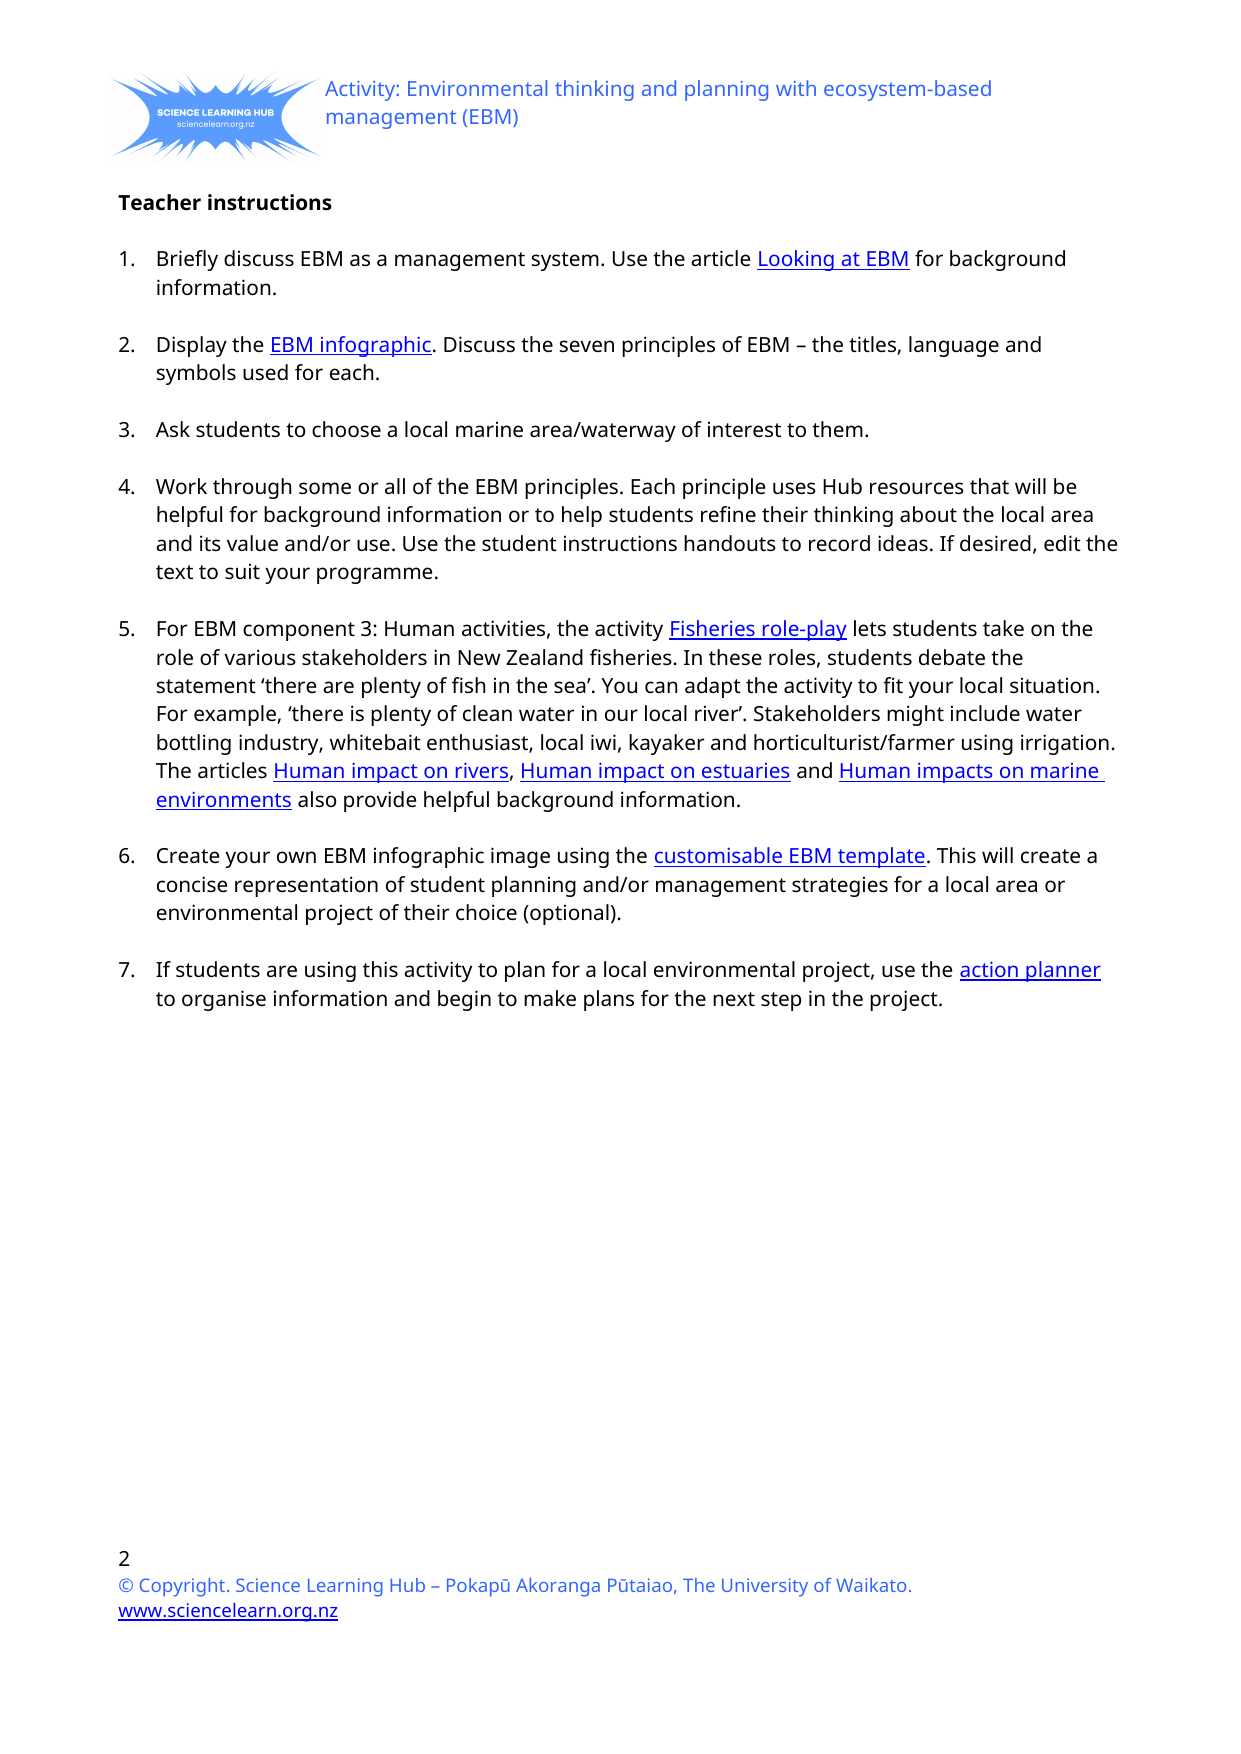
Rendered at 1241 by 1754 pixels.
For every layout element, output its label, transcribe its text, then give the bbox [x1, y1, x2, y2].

list If students are using this activity to plan for a local environmental project, use the action planner to organise information and begin to make plans for the next step in the project. [118, 955, 1122, 1012]
list Create your own EBM infographic image using the customisable EBM template. This will create a concise representation of student planning and/or management strategies for a local area or environmental project of their choice (optional). [118, 842, 1122, 927]
list Ask students to choose a local marine area/waterway of interest to them. [118, 415, 1122, 443]
text Teacher instructions [118, 188, 1122, 216]
list Work through some or all of the EBM principles. Each principle uses Hub resources that will be helpful for background information or to help students refine their thinking about the local area and its value and/or use. Use the student instructions handouts to record ideas. If desired, edit the text to suit your programme. [118, 472, 1122, 586]
list Briefly discuss EBM as a management system. Use the article Looking at EBM for background information. [118, 244, 1122, 301]
picture [109, 71, 322, 163]
list For EBM component 3: Human activities, the activity Fisheries role-play lets students take on the role of various stakeholders in New Zealand fisheries. In these roles, students debate the statement ‘there are plenty of fish in the sea’. You can adapt the activity to fit your local situation. For example, ‘there is plenty of clean water in our local river’. Stakeholders might include water bottling industry, whitebait enthusiast, local iwi, kayaker and horticulturist/farmer using irrigation. The articles Human impact on rivers, Human impact on estuaries and Human impacts on marine environments also provide helpful background information. [118, 614, 1122, 813]
list Display the EBM infographic. Discuss the seven principles of EBM – the titles, language and symbols used for each. [118, 330, 1122, 387]
